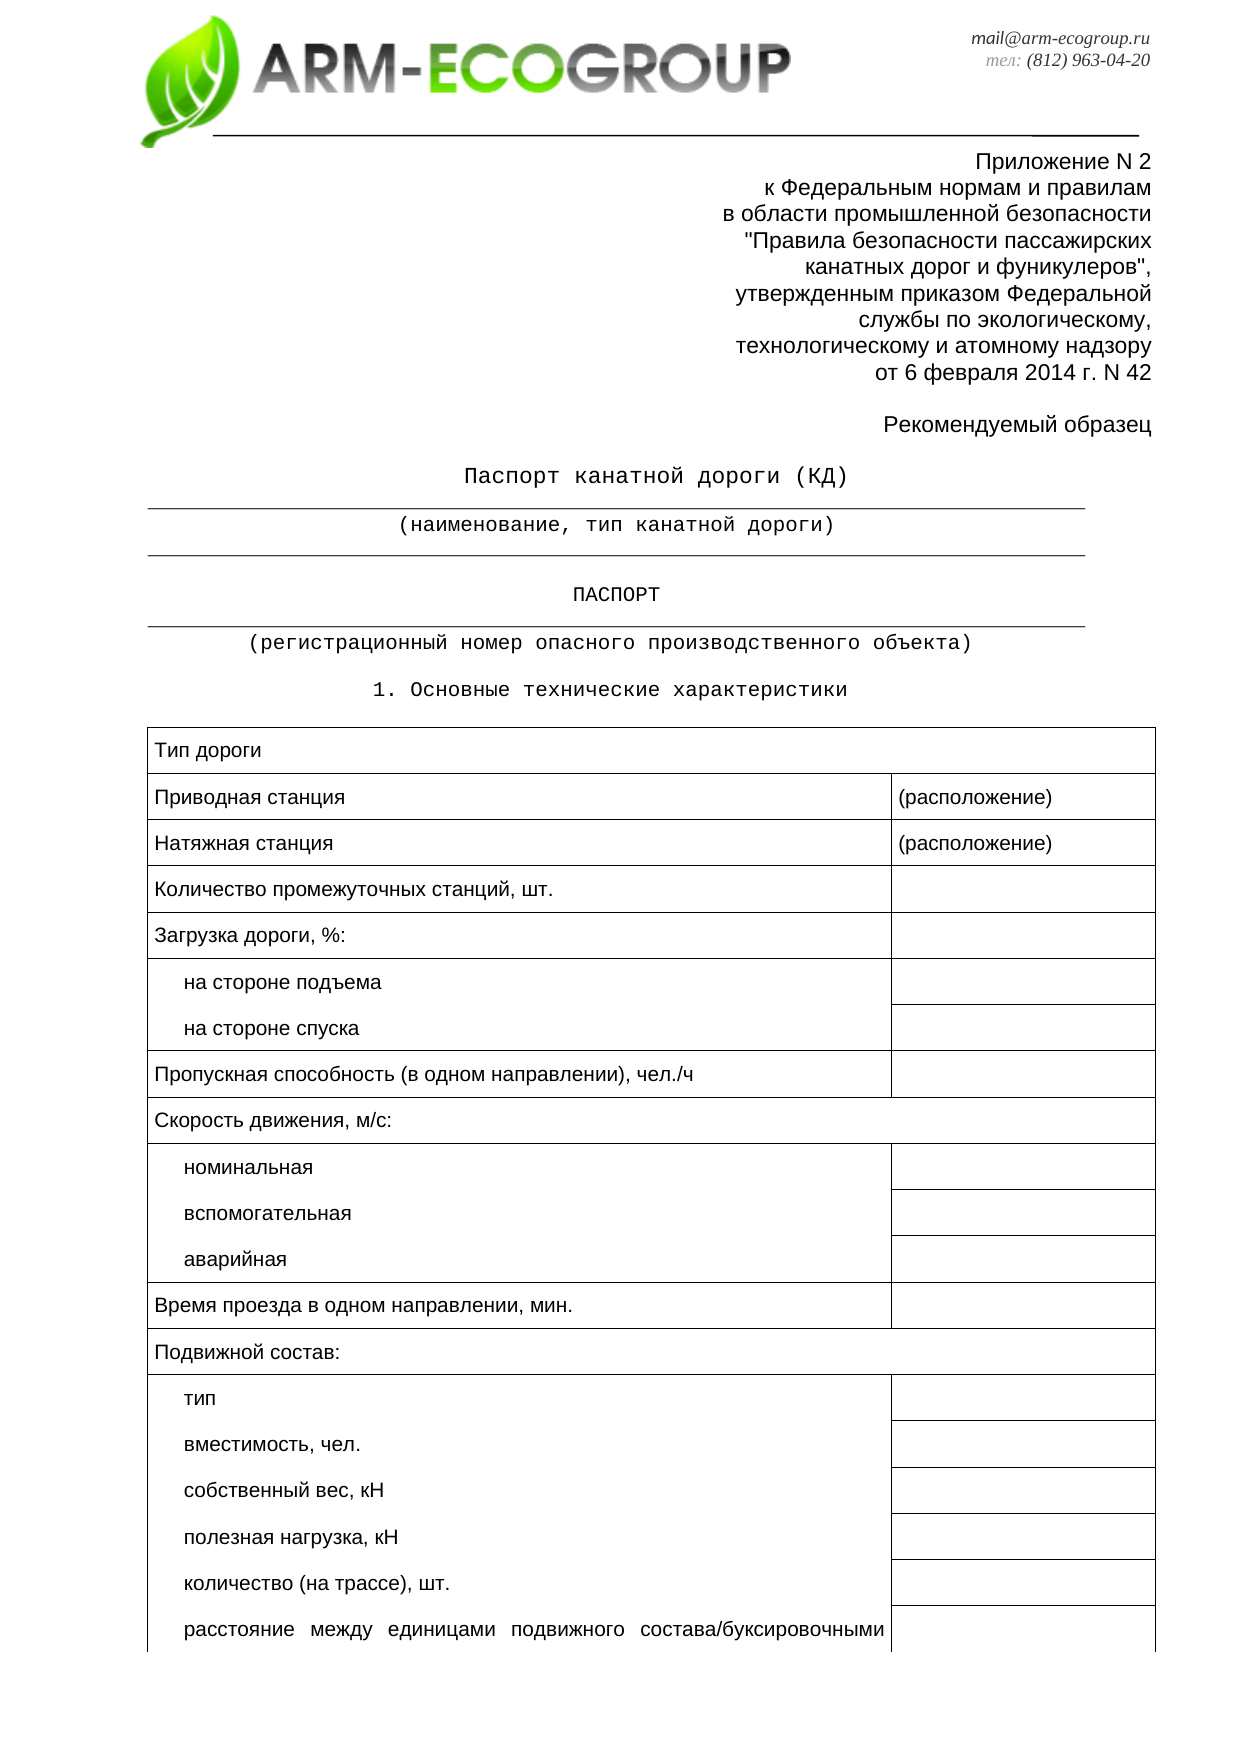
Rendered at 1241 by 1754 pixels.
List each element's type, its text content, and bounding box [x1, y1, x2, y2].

text службы по экологическому, [148, 306, 1152, 332]
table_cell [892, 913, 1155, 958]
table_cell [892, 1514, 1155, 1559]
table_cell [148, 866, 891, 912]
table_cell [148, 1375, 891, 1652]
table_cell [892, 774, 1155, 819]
text технологическому и атомному надзору [148, 332, 1152, 358]
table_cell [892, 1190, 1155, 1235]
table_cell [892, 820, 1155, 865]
text ___________________________________________________________________________ [148, 608, 1152, 632]
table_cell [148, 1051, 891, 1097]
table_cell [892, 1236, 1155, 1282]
text Паспорт канатной дороги (КД) [148, 464, 1152, 490]
text от 6 февраля 2014 г. N 42 [148, 358, 1152, 385]
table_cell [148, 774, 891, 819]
text к Федеральным нормам и правилам [148, 174, 1152, 200]
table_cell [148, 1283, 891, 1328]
text Приложение N 2 [148, 148, 1152, 174]
text "Правила безопасности пассажирских [148, 227, 1152, 253]
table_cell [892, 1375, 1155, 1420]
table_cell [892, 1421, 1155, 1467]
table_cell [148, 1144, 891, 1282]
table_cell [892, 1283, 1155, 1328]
text (регистрационный номер опасного производственного объекта) [148, 632, 1152, 655]
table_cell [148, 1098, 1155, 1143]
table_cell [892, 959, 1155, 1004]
picture [137, 11, 791, 148]
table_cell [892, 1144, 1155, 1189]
text 1. Основные технические характеристики [148, 679, 1152, 703]
text (наименование, тип канатной дороги) [148, 513, 1152, 537]
text канатных дорог и фуникулеров", [148, 253, 1152, 279]
text ПАСПОРТ [148, 584, 1152, 608]
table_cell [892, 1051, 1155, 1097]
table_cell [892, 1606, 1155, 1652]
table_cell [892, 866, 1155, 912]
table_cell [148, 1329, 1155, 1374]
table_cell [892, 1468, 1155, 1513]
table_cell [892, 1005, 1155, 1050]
text ___________________________________________________________________________ [148, 490, 1152, 513]
text утвержденным приказом Федеральной [148, 279, 1152, 306]
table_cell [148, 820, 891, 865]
text в области промышленной безопасности [148, 200, 1152, 227]
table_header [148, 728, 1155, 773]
text Рекомендуемый образец [148, 411, 1152, 438]
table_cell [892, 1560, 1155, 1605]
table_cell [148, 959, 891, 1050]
text ___________________________________________________________________________ [148, 537, 1152, 561]
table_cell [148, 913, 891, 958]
